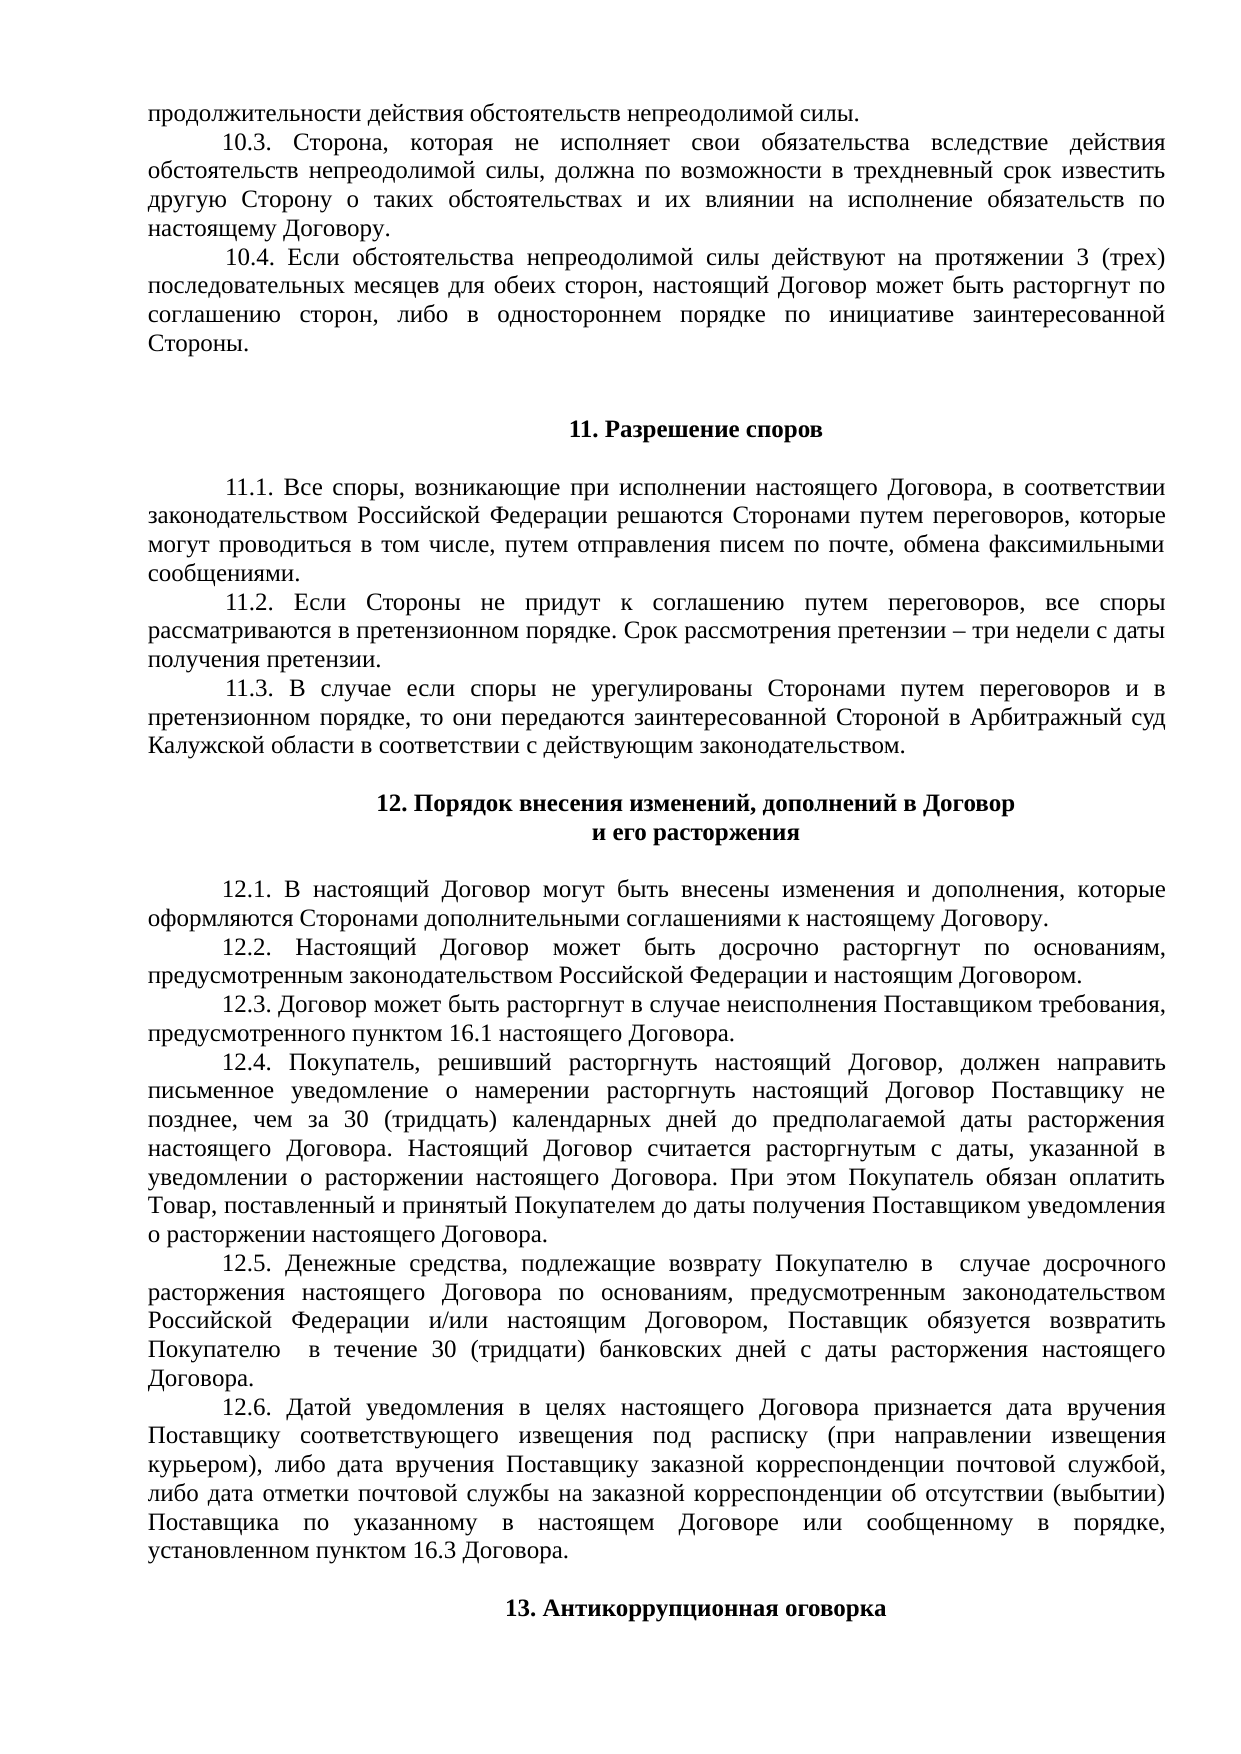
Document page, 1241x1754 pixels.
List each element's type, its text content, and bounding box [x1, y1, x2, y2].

text 12.5. Денежные средства, подлежащие возврату Покупателю в случае досрочного расторжения настоящего Договора по основаниям, предусмотренным законодательством Российской Федерации и/или настоящим Договором, Поставщик обязуется возвратить Покупателю в течение 30 (тридцати) банковских дней с даты расторжения настоящего Договора. [148, 1248, 1167, 1392]
text 11.1. Все споры, возникающие при исполнении настоящего Договора, в соответствии законодательством Российской Федерации решаются Сторонами путем переговоров, которые могут проводиться в том числе, путем отправления писем по почте, обмена факсимильными сообщениями. [148, 472, 1167, 587]
text 12.1. В настоящий Договор могут быть внесены изменения и дополнения, которые оформляются Сторонами дополнительными соглашениями к настоящему Договору. [148, 874, 1167, 932]
text 12.3. Договор может быть расторгнут в случае неисполнения Поставщиком требования, предусмотренного пунктом 16.1 настоящего Договора. [148, 989, 1167, 1047]
text 12.4. Покупатель, решивший расторгнуть настоящий Договор, должен направить письменное уведомление о намерении расторгнуть настоящий Договор Поставщику не позднее, чем за 30 (тридцать) календарных дней до предполагаемой даты расторжения настоящего Договора. Настоящий Договор считается расторгнутым с даты, указанной в уведомлении о расторжении настоящего Договора. При этом Покупатель обязан оплатить Товар, поставленный и принятый Покупателем до даты получения Поставщиком уведомления о расторжении настоящего Договора. [148, 1047, 1167, 1248]
text 12.6. Датой уведомления в целях настоящего Договора признается дата вручения Поставщику соответствующего извещения под расписку (при направлении извещения курьером), либо дата вручения Поставщику заказной корреспонденции почтовой службой, либо дата отметки почтовой службы на заказной корреспонденции об отсутствии (выбытии) Поставщика по указанному в настоящем Договоре или сообщенному в порядке, установленном пунктом 16.3 Договора. [148, 1392, 1167, 1564]
text 13. Антикоррупционная оговорка [148, 1593, 1167, 1622]
text 12.2. Настоящий Договор может быть досрочно расторгнут по основаниям, предусмотренным законодательством Российской Федерации и настоящим Договором. [148, 932, 1167, 989]
text 10.4. Если обстоятельства непреодолимой силы действуют на протяжении 3 (трех) последовательных месяцев для обеих сторон, настоящий Договор может быть расторгнут по соглашению сторон, либо в одностороннем порядке по инициативе заинтересованной Стороны. [148, 242, 1167, 357]
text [148, 98, 1167, 127]
text 11.2. Если Стороны не придут к соглашению путем переговоров, все споры рассматриваются в претензионном порядке. Срок рассмотрения претензии – три недели с даты получения претензии. [148, 587, 1167, 673]
text 12. Порядок внесения изменений, дополнений в Договор [148, 788, 1167, 817]
text и его расторжения [148, 817, 1167, 845]
text 10.3. Сторона, которая не исполняет свои обязательства вследствие действия обстоятельств непреодолимой силы, должна по возможности в трехдневный срок известить другую Сторону о таких обстоятельствах и их влиянии на исполнение обязательств по настоящему Договору. [148, 127, 1167, 242]
text 11. Разрешение споров [148, 414, 1167, 443]
text 11.3. В случае если споры не урегулированы Сторонами путем переговоров и в претензионном порядке, то они передаются заинтересованной Стороной в Арбитражный суд Калужской области в соответствии с действующим законодательством. [148, 673, 1167, 759]
